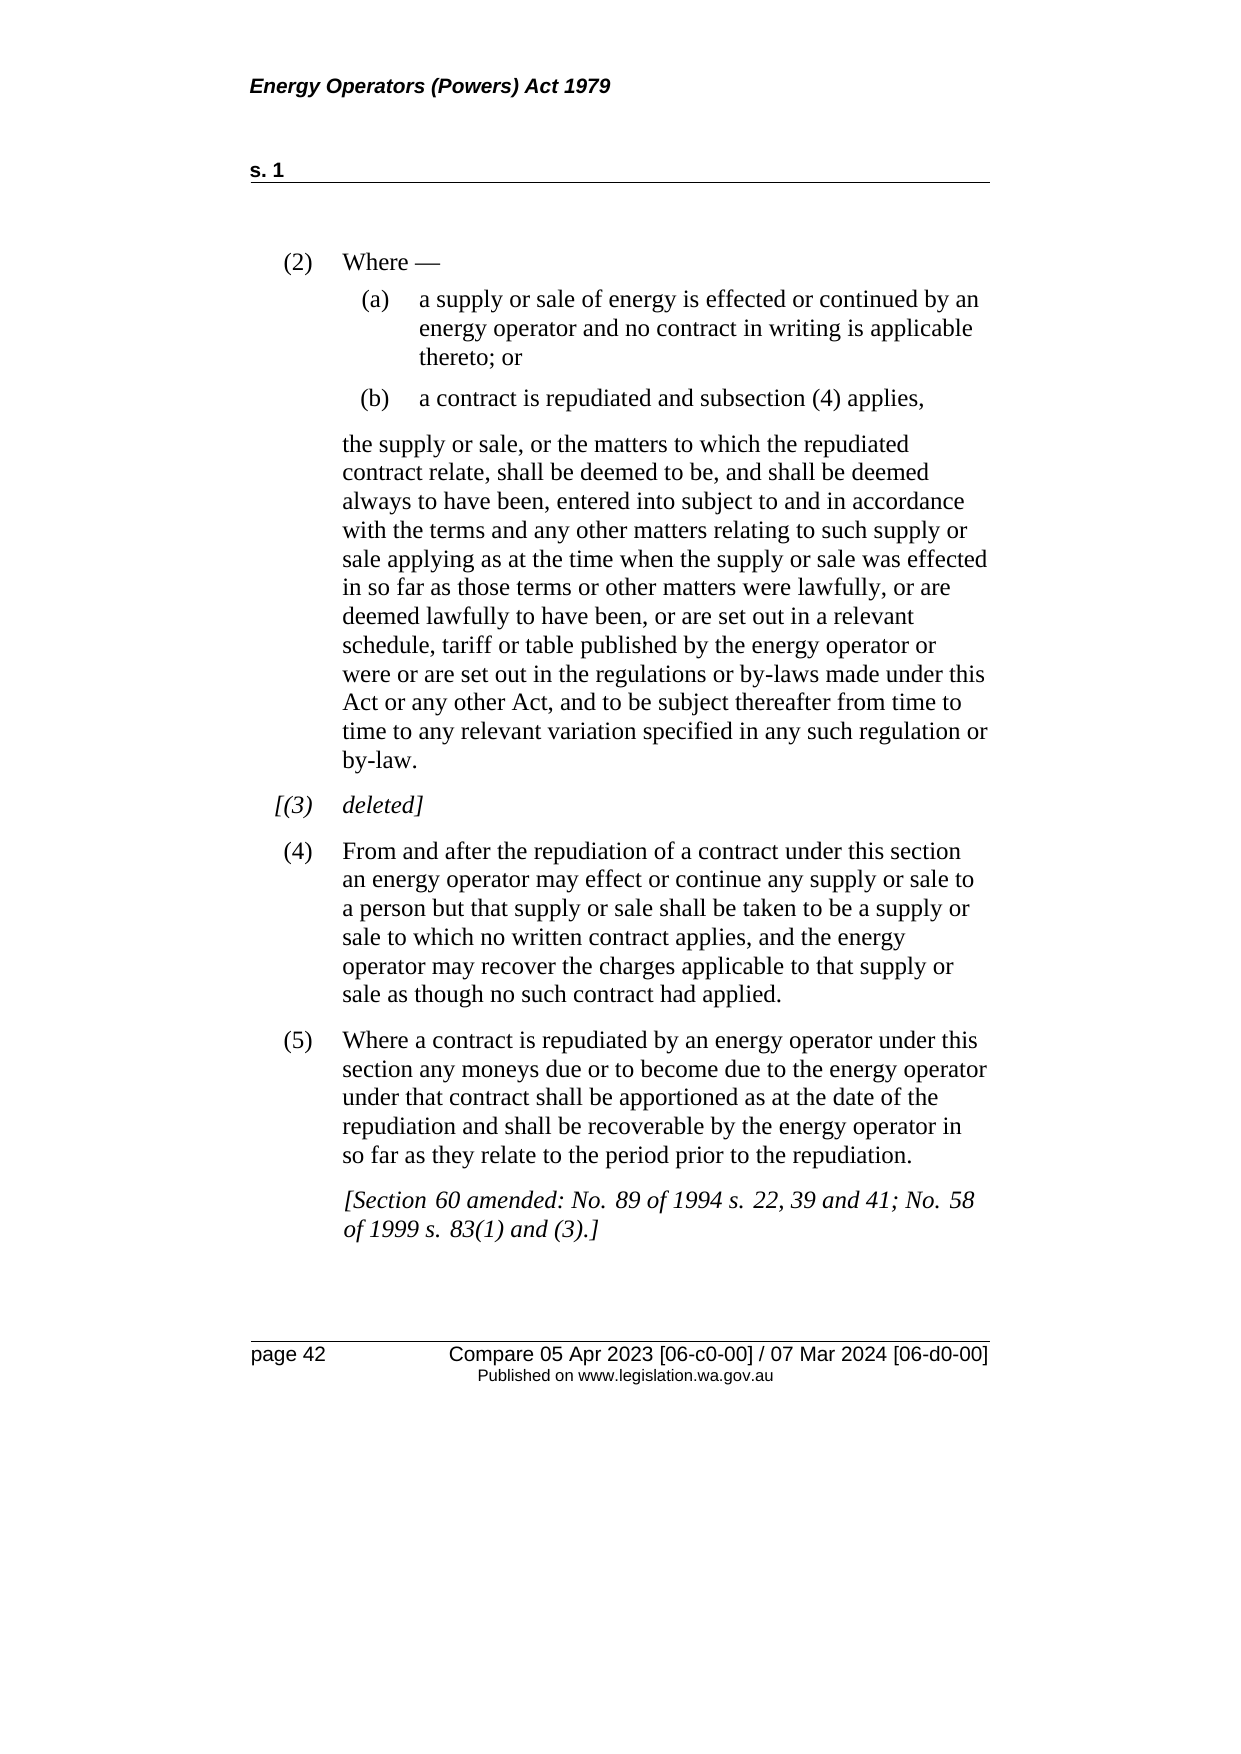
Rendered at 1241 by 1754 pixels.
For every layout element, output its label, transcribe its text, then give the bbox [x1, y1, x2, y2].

text [Section 60 amended: No. 89 of 1994 s. 22, 39 and 41; No. 58 of 1999 s. 83(1) and (3).] [251, 1185, 990, 1243]
text (2) Where — [251, 247, 990, 276]
text the supply or sale, or the matters to which the repudiated contract relate, shall be deemed to be, and shall be deemed always to have been, entered into subject to and in accordance with the terms and any other matters relating to such supply or sale applying as at the time when the supply or sale was effected in so far as those terms or other matters were lawfully, or are deemed lawfully to have been, or are set out in a relevant schedule, tariff or table published by the energy operator or were or are set out in the regulations or by-laws made under this Act or any other Act, and to be subject thereafter from time to time to any relevant variation specified in any such regulation or by-law. [251, 429, 990, 774]
text (4) From and after the repudiation of a contract under this section an energy operator may effect or continue any supply or sale to a person but that supply or sale shall be taken to be a supply or sale to which no written contract applies, and the energy operator may recover the charges applicable to that supply or sale as though no such contract had applied. [251, 836, 990, 1008]
text (5) Where a contract is repudiated by an energy operator under this section any moneys due or to become due to the energy operator under that contract shall be apportioned as at the date of the repudiation and shall be recoverable by the energy operator in so far as they relate to the period prior to the repudiation. [251, 1025, 990, 1169]
text (b) a contract is repudiated and subsection (4) applies, [251, 383, 990, 412]
text [(3) deleted] [251, 790, 990, 819]
text (a) a supply or sale of energy is effected or continued by an energy operator and no contract in writing is applicable thereto; or [251, 284, 990, 371]
